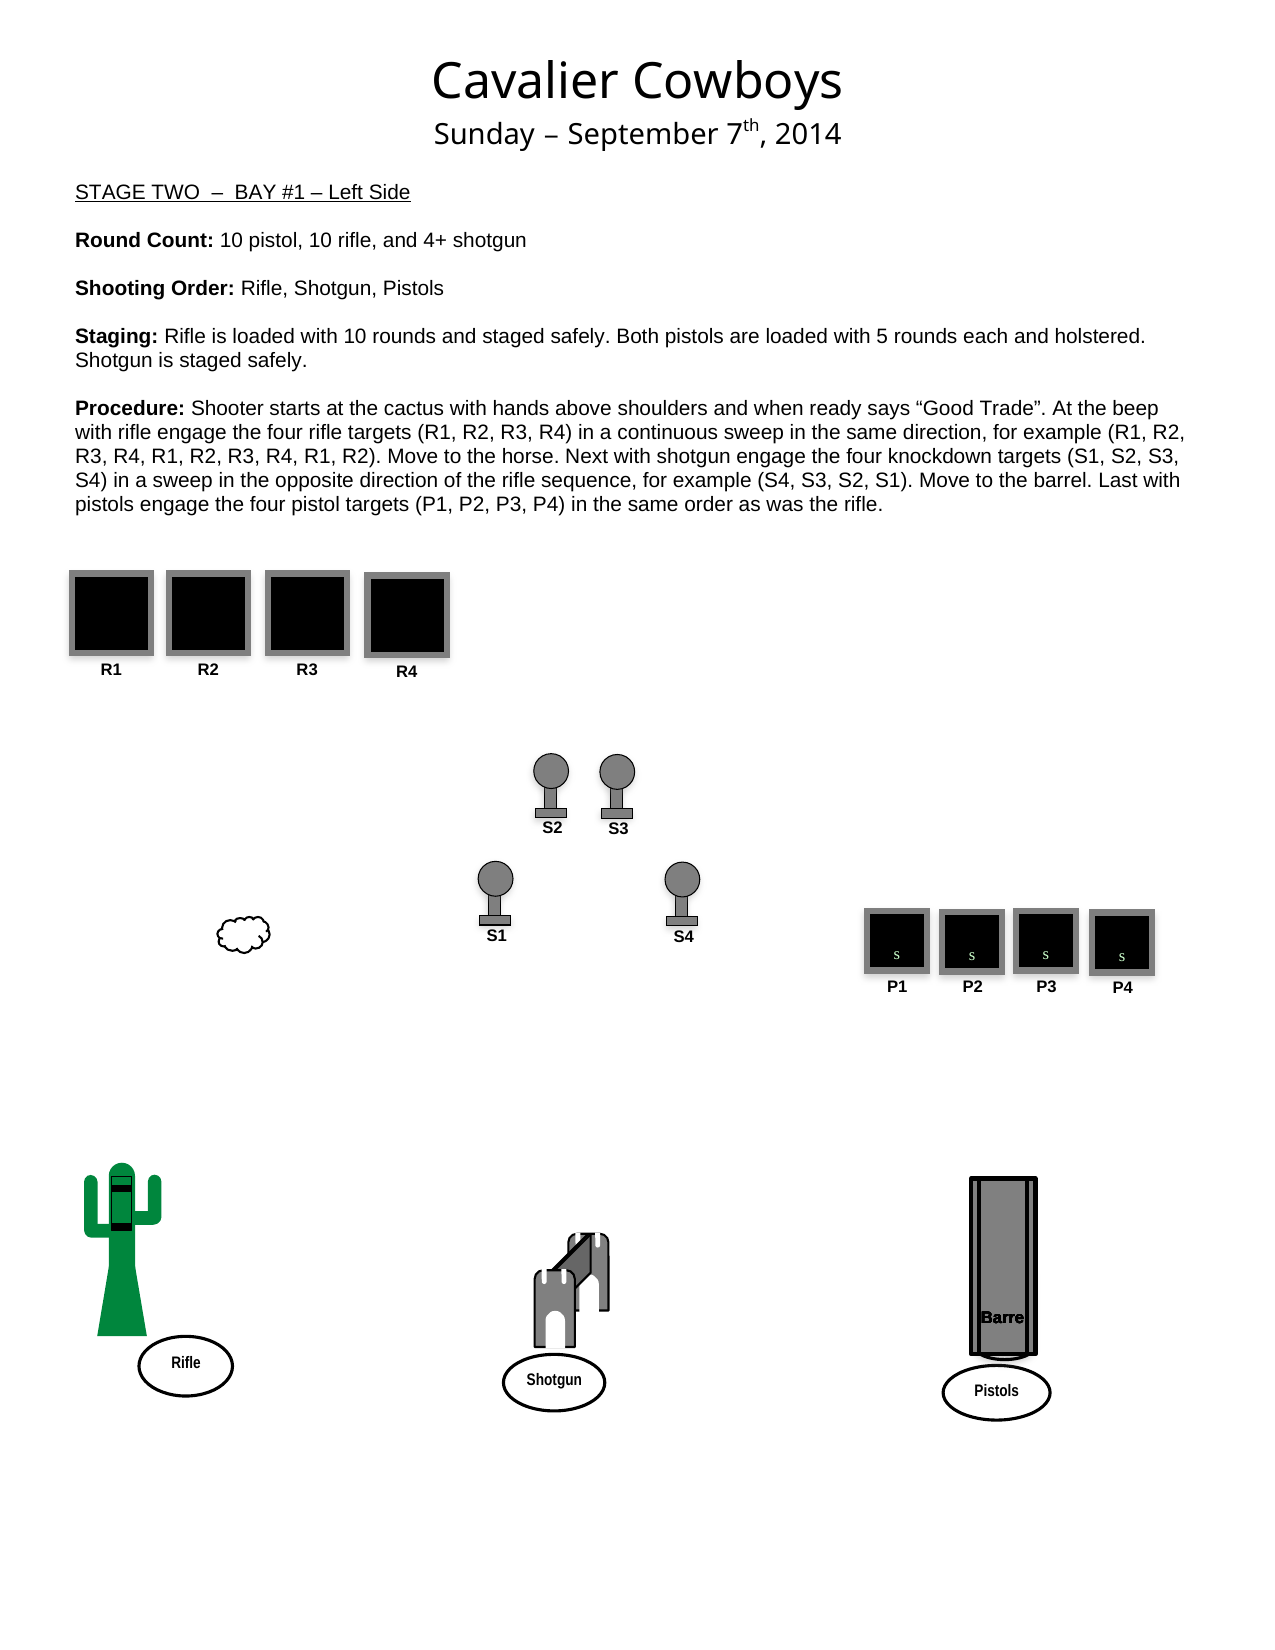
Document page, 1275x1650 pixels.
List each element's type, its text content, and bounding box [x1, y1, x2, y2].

subtitle STAGE THREE – BAY #1 – Left Side [75, 664, 1200, 688]
text Round Count: 10 pistol, 10 rifle, and 4+ shotgun [75, 228, 1200, 252]
text Procedure: Shooter starts at the cactus with hands above shoulders and when ready says “Good Trade”. At the beep with rifle engage the four rifle targets (R1, R2, R3, R4) in a continuous sweep in the same direction, for example (R1, R2, R3, R4, R1, R2, R3, R4, R1, R2). Move to the horse. Next with shotgun engage the four knockdown targets (S1, S2, S3, S4) in a sweep in the opposite direction of the rifle sequence, for example (S4, S3, S2, S1). Move to the barrel. Last with pistols engage the four pistol targets (P1, P2, P3, P4) in the same order as was the rifle. [75, 396, 1200, 515]
subtitle STAGE TWO – BAY #1 – Left Side [75, 180, 1200, 204]
text Shooting Order: Rifle, Shotgun, Pistols [75, 276, 1200, 300]
text Staging: Rifle is loaded with 10 rounds and staged safely. Both pistols are loaded with 5 rounds each and holstered. Shotgun is staged safely. [75, 324, 1200, 372]
